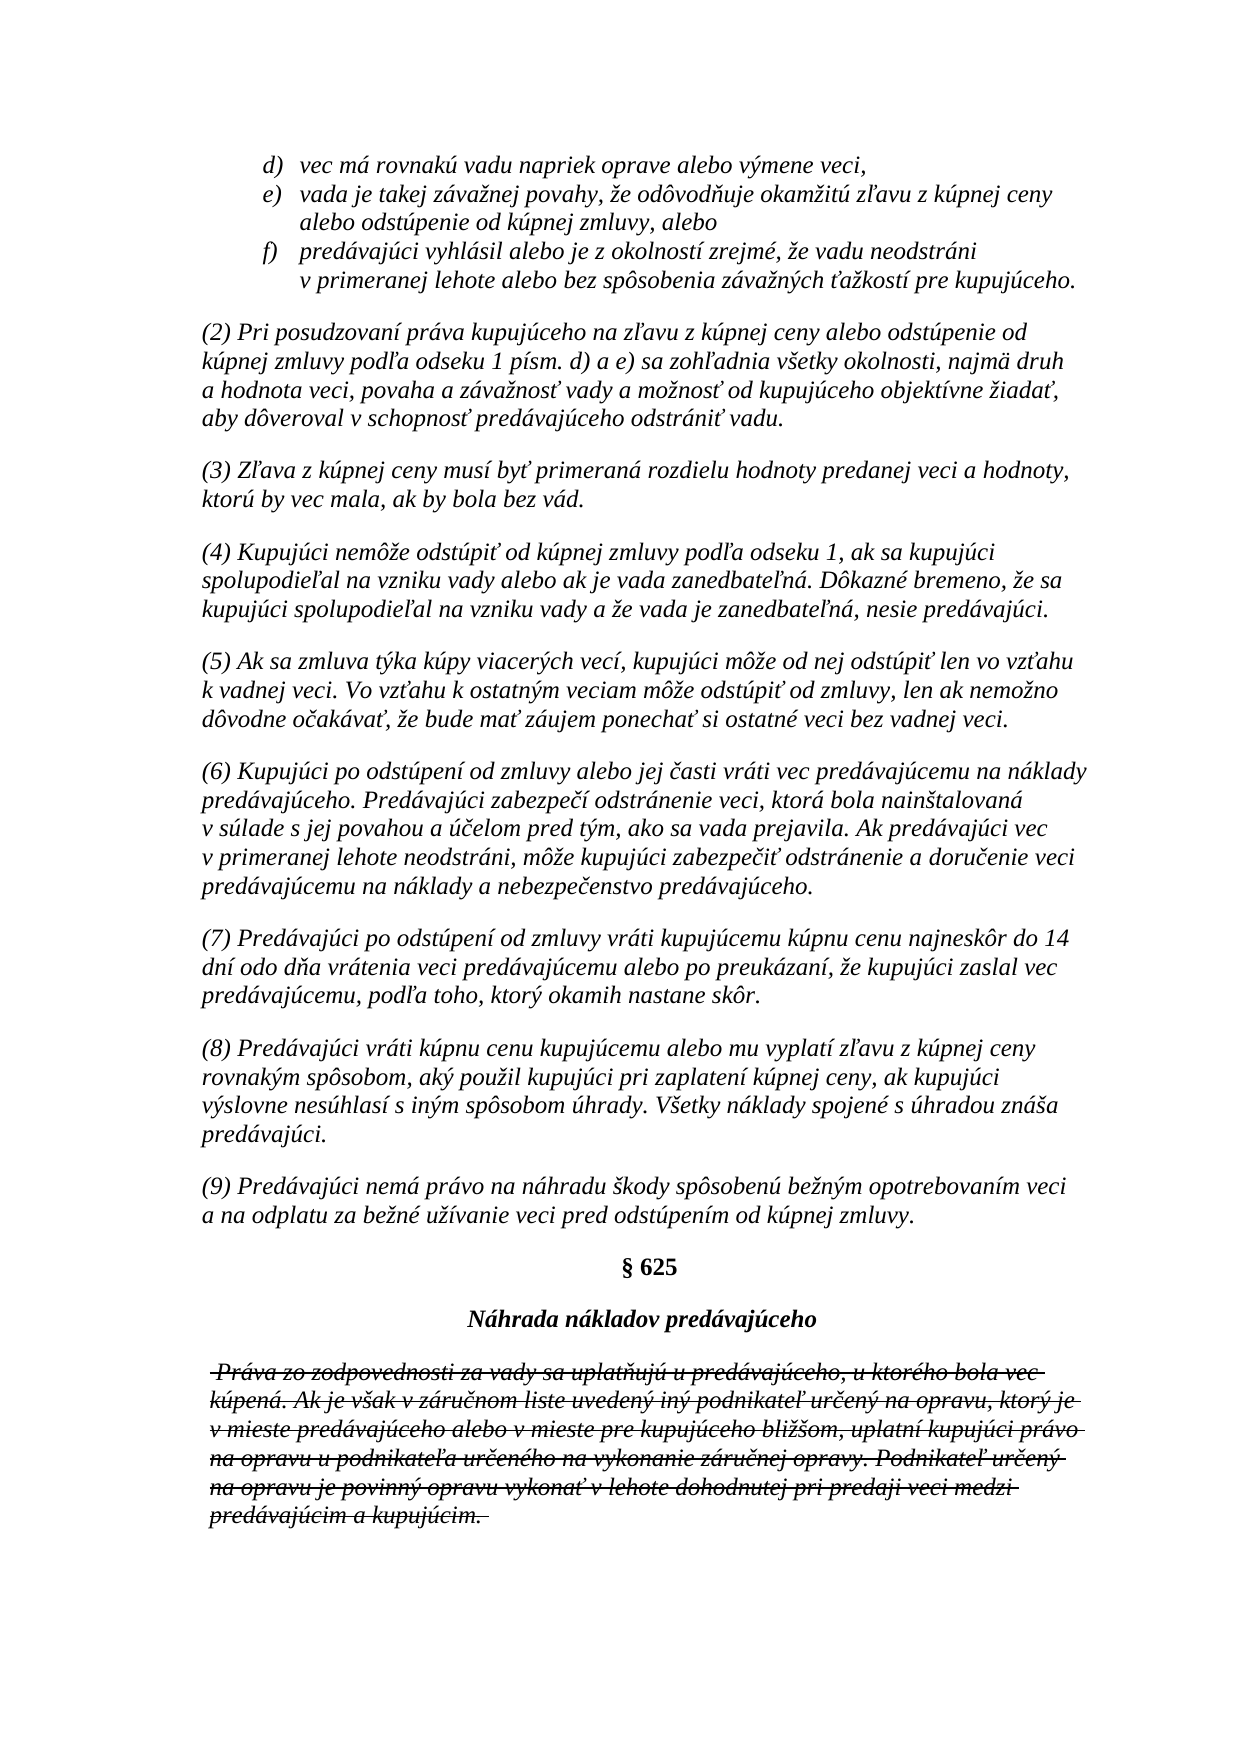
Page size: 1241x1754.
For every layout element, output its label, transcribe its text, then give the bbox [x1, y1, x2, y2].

text (6) Kupujúci po odstúpení od zmluvy alebo jej časti vráti vec predávajúcemu na náklady predávajúceho. Predávajúci zabezpečí odstránenie veci, ktorá bola nainštalovaná v súlade s jej povahou a účelom pred tým, ako sa vada prejavila. Ak predávajúci vec v primeranej lehote neodstráni, môže kupujúci zabezpečiť odstránenie a doručenie veci predávajúcemu na náklady a nebezpečenstvo predávajúceho. [202, 756, 1090, 900]
text (3) Zľava z kúpnej ceny musí byť primeraná rozdielu hodnoty predanej veci a hodnoty, ktorú by vec mala, ak by bola bez vád. [202, 456, 1090, 513]
text Náhrada nákladov predávajúceho [194, 1304, 1090, 1333]
text (9) Predávajúci nemá právo na náhradu škody spôsobenú bežným opotrebovaním veci a na odplatu za bežné užívanie veci pred odstúpením od kúpnej zmluvy. [202, 1171, 1090, 1229]
text Práva zo zodpovednosti za vady sa uplatňujú u predávajúceho, u ktorého bola vec kúpená. Ak je však v záručnom liste uvedený iný podnikateľ určený na opravu, ktorý je v mieste predávajúceho alebo v mieste pre kupujúceho bližšom, uplatní kupujúci právo na opravu u podnikateľa určeného na vykonanie záručnej opravy. Podnikateľ určený na opravu je povinný opravu vykonať v lehote dohodnutej pri predaji veci medzi predávajúcim a kupujúcim. [209, 1357, 1090, 1529]
text (5) Ak sa zmluva týka kúpy viacerých vecí, kupujúci môže od nej odstúpiť len vo vzťahu k vadnej veci. Vo vzťahu k ostatným veciam môže odstúpiť od zmluvy, len ak nemožno dôvodne očakávať, že bude mať záujem ponechať si ostatné veci bez vadnej veci. [202, 646, 1090, 732]
text (4) Kupujúci nemôže odstúpiť od kúpnej zmluvy podľa odseku 1, ak sa kupujúci spolupodieľal na vzniku vady alebo ak je vada zanedbateľná. Dôkazné bremeno, že sa kupujúci spolupodieľal na vzniku vady a že vada je zanedbateľná, nesie predávajúci. [202, 537, 1090, 623]
text (2) Pri posudzovaní práva kupujúceho na zľavu z kúpnej ceny alebo odstúpenie od kúpnej zmluvy podľa odseku 1 písm. d) a e) sa zohľadnia všetky okolnosti, najmä druh a hodnota veci, povaha a závažnosť vady a možnosť od kupujúceho objektívne žiadať, aby dôveroval v schopnosť predávajúceho odstrániť vadu. [202, 317, 1090, 432]
list predávajúci vyhlásil alebo je z okolností zrejmé, že vadu neodstráni v primeranej lehote alebo bez spôsobenia závažných ťažkostí pre kupujúceho. [262, 236, 1090, 294]
text § 625 [202, 1252, 1090, 1281]
text (7) Predávajúci po odstúpení od zmluvy vráti kupujúcemu kúpnu cenu najneskôr do 14 dní odo dňa vrátenia veci predávajúcemu alebo po preukázaní, že kupujúci zaslal vec predávajúcemu, podľa toho, ktorý okamih nastane skôr. [202, 923, 1090, 1009]
list vada je takej závažnej povahy, že odôvodňuje okamžitú zľavu z kúpnej ceny alebo odstúpenie od kúpnej zmluvy, alebo [262, 179, 1090, 236]
list vec má rovnakú vadu napriek oprave alebo výmene veci, [262, 150, 1090, 179]
text (8) Predávajúci vráti kúpnu cenu kupujúcemu alebo mu vyplatí zľavu z kúpnej ceny rovnakým spôsobom, aký použil kupujúci pri zaplatení kúpnej ceny, ak kupujúci výslovne nesúhlasí s iným spôsobom úhrady. Všetky náklady spojené s úhradou znáša predávajúci. [202, 1033, 1090, 1148]
